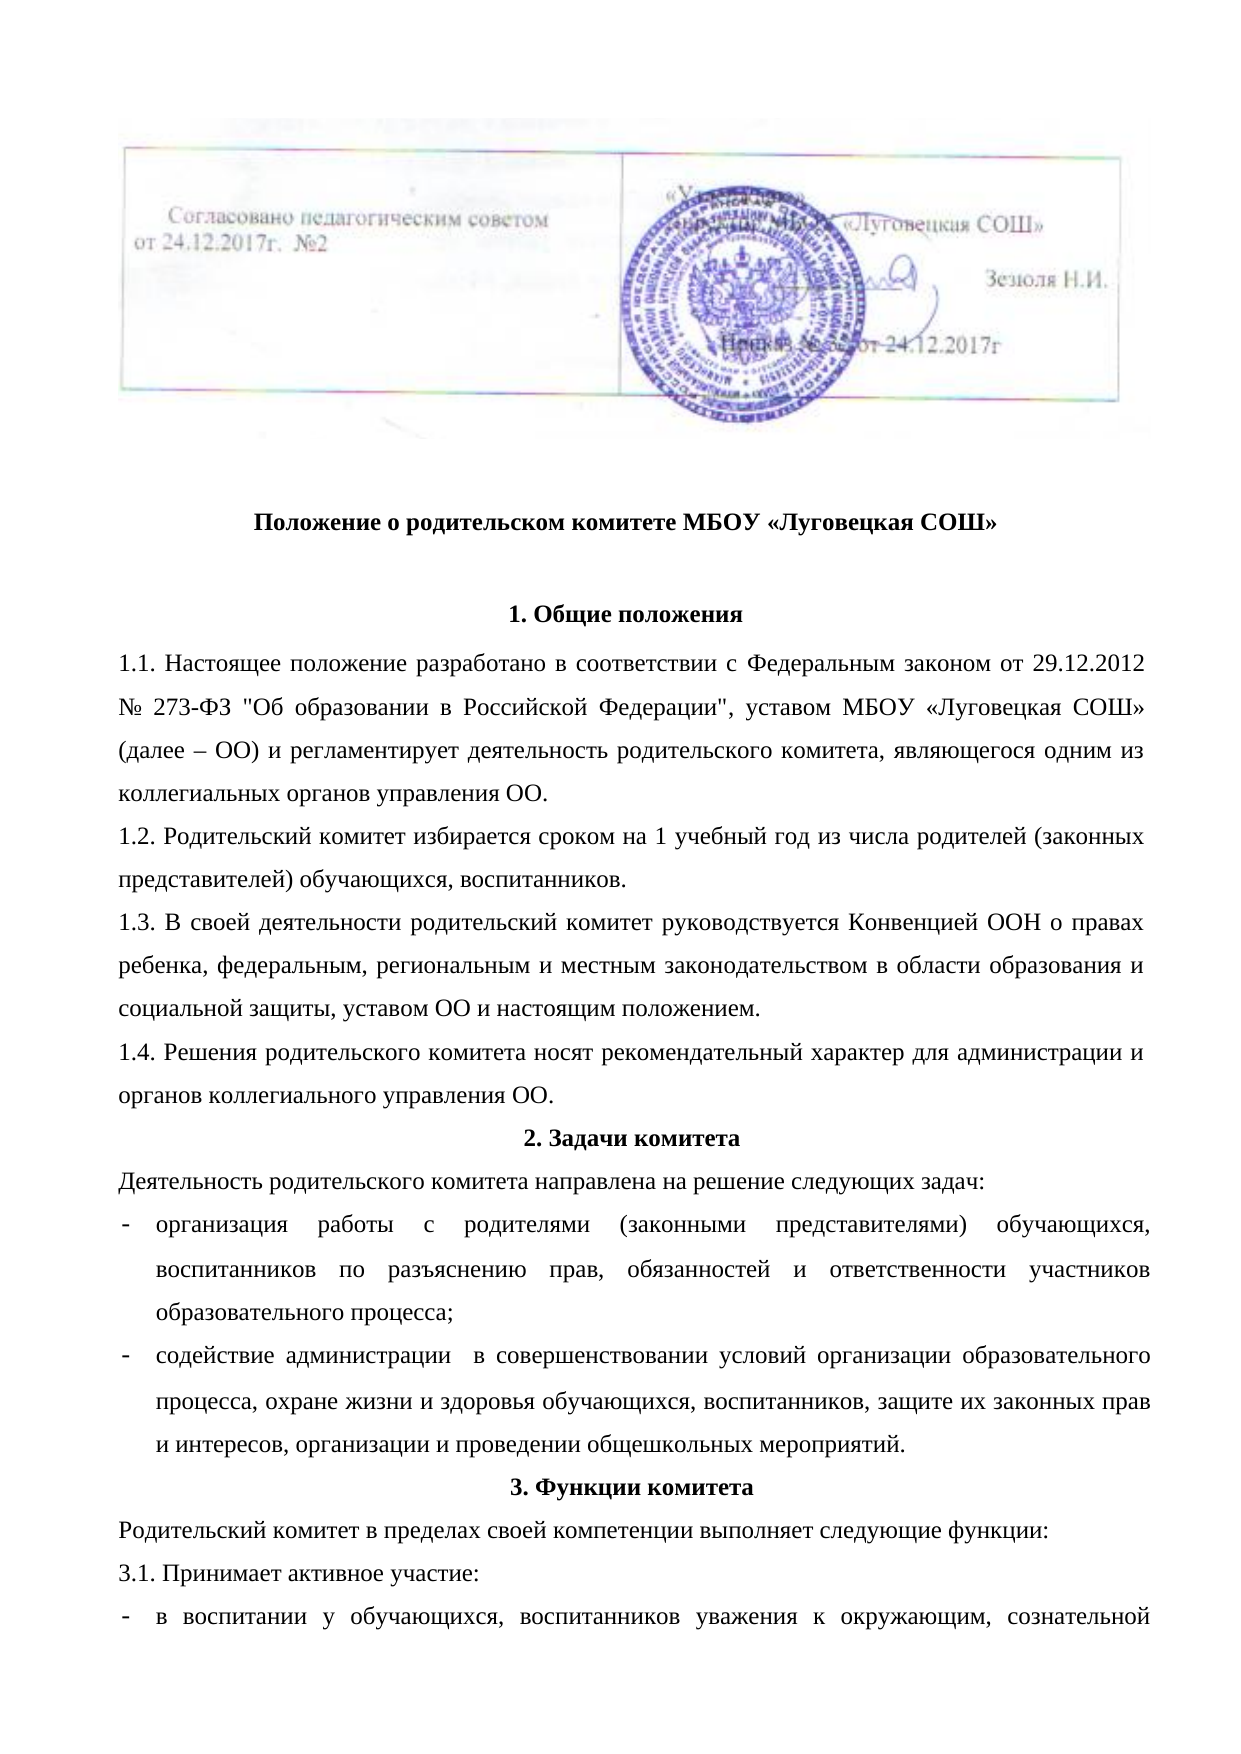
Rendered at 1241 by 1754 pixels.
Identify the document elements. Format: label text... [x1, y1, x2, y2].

list организация работы с родителями (законными представителями) обучающихся, воспитанников по разъяснению прав, обязанностей и ответственности участников образовательного процесса; [118, 1209, 1152, 1326]
text 1. Общие положения [118, 599, 1133, 628]
picture [118, 118, 1151, 439]
text Родительский комитет в пределах своей компетенции выполняет следующие функции: [118, 1515, 1145, 1544]
text Деятельность родительского комитета направлена на решение следующих задач: [118, 1166, 1145, 1195]
text 1.3. В своей деятельности родительский комитет руководствуется Конвенцией ООН о правах ребенка, федеральным, региональным и местным законодательством в области образования и социальной защиты, уставом ОО и настоящим положением. [118, 907, 1145, 1022]
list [118, 1601, 1152, 1632]
text 1.1. Настоящее положение разработано в соответствии с Федеральным законом от 29.12.2012 № 273-ФЗ "Об образовании в Российской Федерации", уставом МБОУ «Луговецкая СОШ» (далее – ОО) и регламентирует деятельность родительского комитета, являющегося одним из коллегиальных органов управления ОО. [118, 648, 1145, 807]
text 3. Функции комитета [118, 1472, 1145, 1501]
list содействие администрации в совершенствовании условий организации образовательного процесса, охране жизни и здоровья обучающихся, воспитанников, защите их законных прав и интересов, организации и проведении общешкольных мероприятий. [118, 1341, 1152, 1458]
text 2. Задачи комитета [118, 1123, 1145, 1152]
text 1.2. Родительский комитет избирается сроком на 1 учебный год из числа родителей (законных представителей) обучающихся, воспитанников. [118, 821, 1145, 893]
text 3.1. Принимает активное участие: [118, 1558, 1145, 1587]
text Положение о родительском комитете МБОУ «Луговецкая СОШ» [118, 507, 1133, 535]
text 1.4. Решения родительского комитета носят рекомендательный характер для администрации и органов коллегиального управления ОО. [118, 1037, 1145, 1108]
